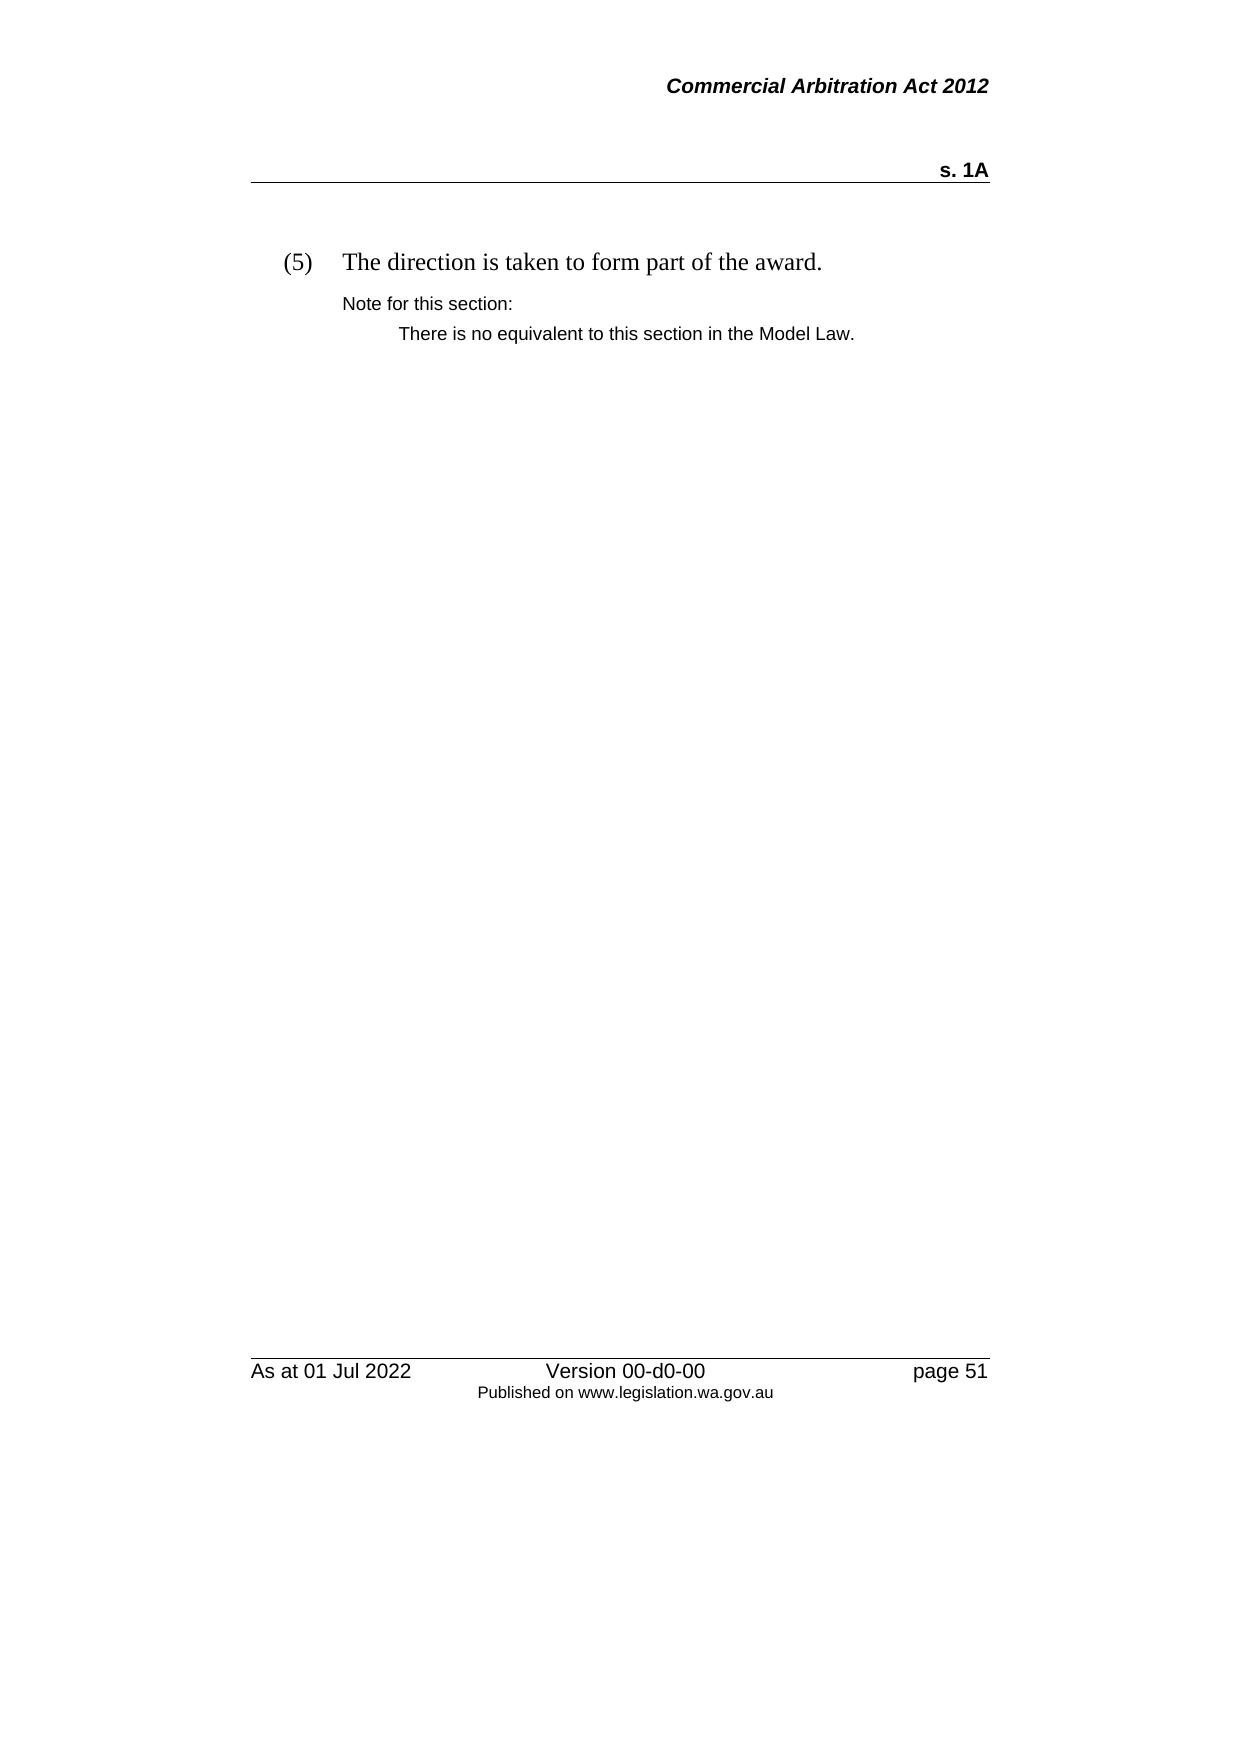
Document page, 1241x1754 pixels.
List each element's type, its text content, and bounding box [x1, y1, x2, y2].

text (5) The direction is taken to form part of the award. [251, 247, 990, 276]
text There is no equivalent to this section in the Model Law. [251, 323, 990, 344]
subtitle Note for this section: [251, 293, 990, 314]
